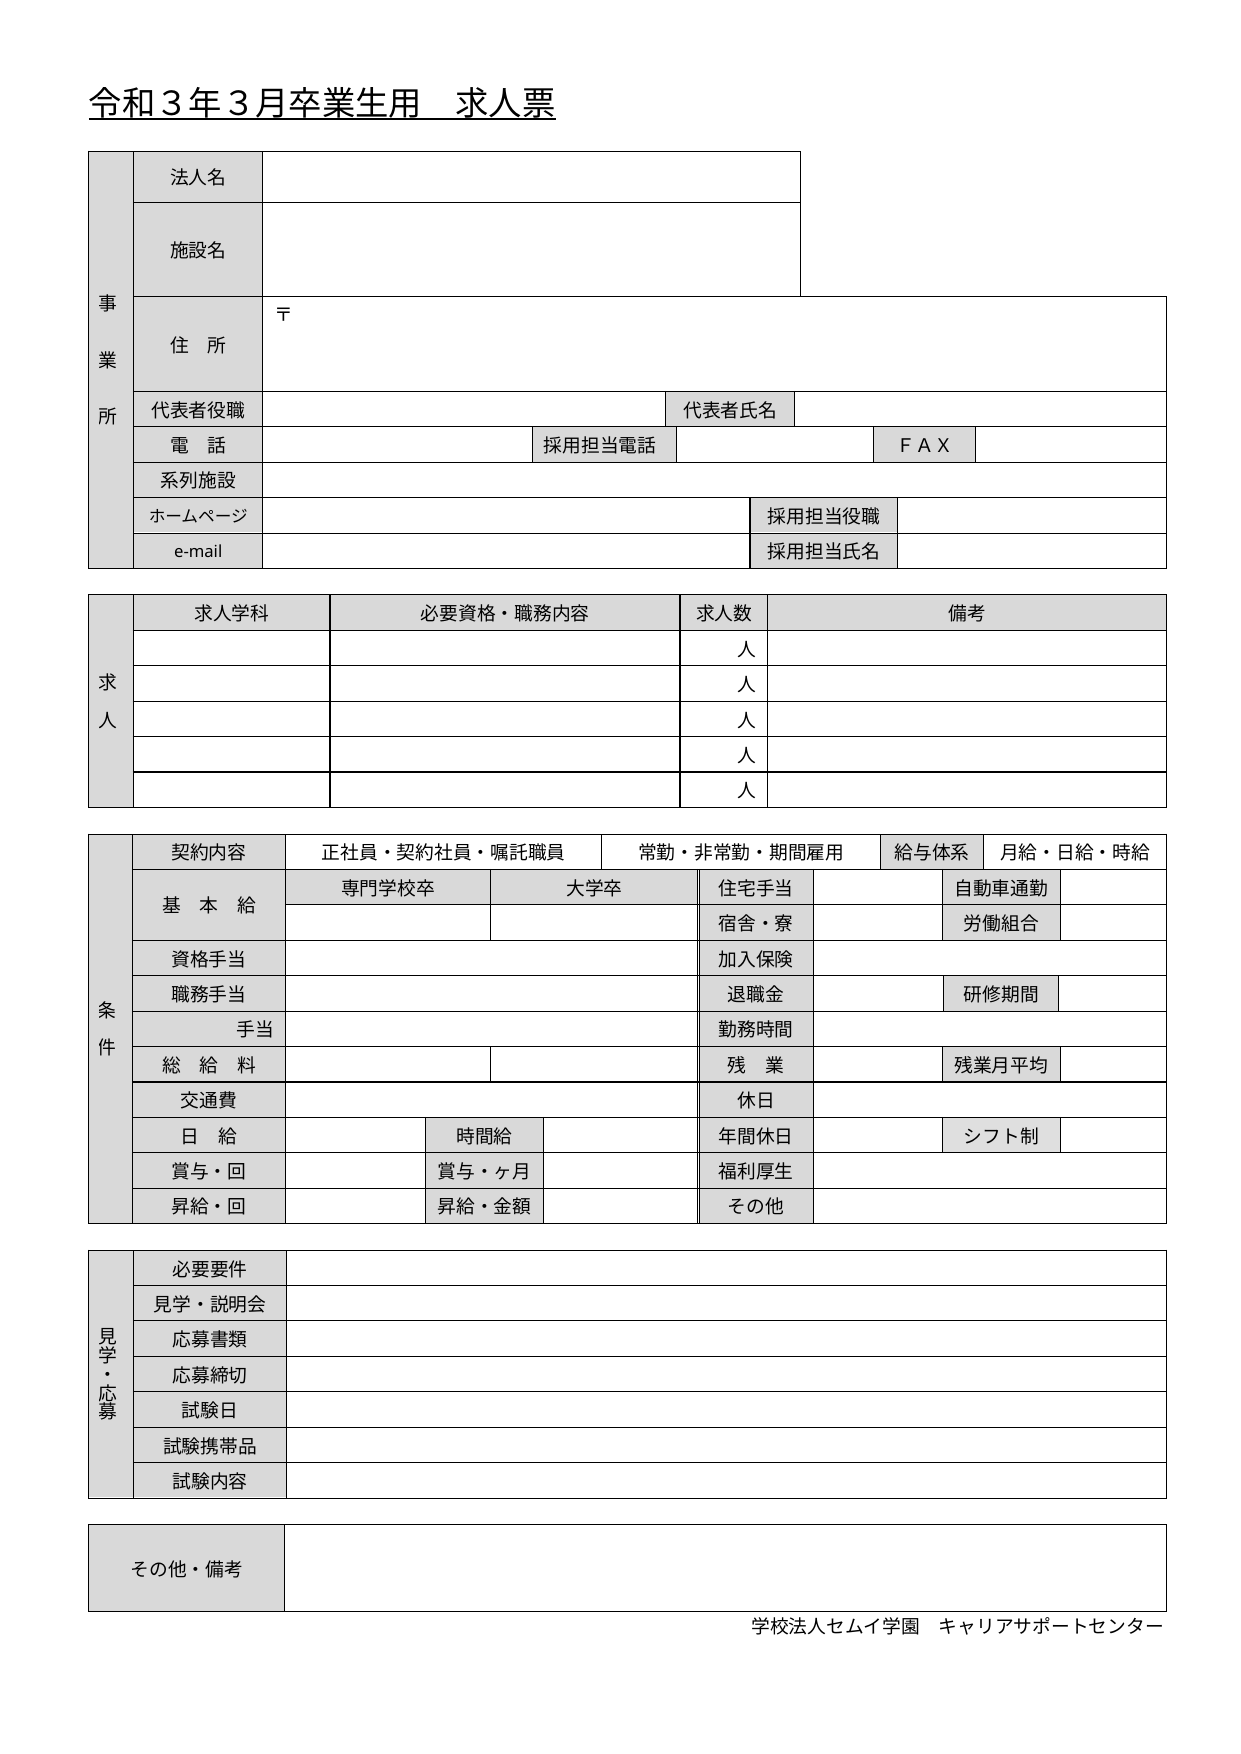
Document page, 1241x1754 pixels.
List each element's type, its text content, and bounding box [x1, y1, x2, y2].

table_cell [768, 737, 1166, 771]
table_cell 採用担当役職 [751, 498, 897, 532]
table_cell 交通費 [133, 1083, 285, 1117]
table_cell [331, 666, 679, 701]
table_cell [814, 1047, 942, 1081]
table_cell [331, 702, 679, 736]
table_header 求人数 [681, 595, 767, 630]
table_cell [263, 392, 665, 426]
table_cell [286, 1083, 697, 1117]
table_cell その他 [700, 1189, 813, 1223]
table_cell [287, 1463, 1166, 1497]
table_cell [286, 1118, 425, 1152]
table_cell ＦＡＸ [874, 427, 975, 462]
table_cell 昇給・回 [133, 1189, 285, 1223]
table_cell 昇給・金額 [426, 1189, 543, 1223]
table_cell [263, 534, 749, 568]
table_cell [768, 702, 1166, 736]
table_header 事 業 所 [89, 152, 133, 568]
table_cell [331, 631, 679, 665]
table_cell [491, 1047, 697, 1081]
table_cell 代表者氏名 [666, 392, 794, 426]
table_cell [134, 702, 329, 736]
table_cell 職務手当 [133, 976, 285, 1011]
text 学校法人セムイ学園 キャリアサポートセンター [89, 1612, 1163, 1639]
table_cell 電 話 [134, 427, 262, 462]
table_cell e-mail [134, 534, 262, 568]
table_cell 代表者役職 [134, 392, 262, 426]
table_cell [286, 905, 490, 940]
table_cell [286, 941, 697, 975]
table_cell [286, 1012, 697, 1046]
table_cell 資格手当 [133, 941, 285, 975]
table_cell 加入保険 [700, 941, 813, 975]
table_cell [768, 773, 1166, 807]
table_cell シフト制 [943, 1118, 1060, 1152]
table_cell [134, 773, 329, 807]
table_cell [768, 631, 1166, 665]
table_cell 宿舎・寮 [700, 905, 813, 940]
table_cell 休日 [700, 1083, 813, 1117]
table_cell [795, 392, 1166, 426]
table_cell [286, 1047, 490, 1081]
table_cell 応募締切 [134, 1357, 286, 1391]
table_cell [134, 631, 329, 665]
table_cell [976, 427, 1166, 462]
table_header 求 人 [89, 595, 133, 807]
table_cell [286, 1189, 425, 1223]
table_header 月給・日給・時給 [984, 835, 1166, 869]
table_header 契約内容 [133, 835, 285, 869]
table_cell [134, 666, 329, 701]
table_cell [491, 905, 697, 940]
table_header 法人名 [134, 152, 262, 202]
table_cell [1059, 976, 1166, 1011]
table_cell [331, 773, 679, 807]
table_header 条 件 [89, 835, 132, 1223]
table_cell [898, 534, 1166, 568]
table_cell [814, 941, 1166, 975]
table_cell 時間給 [426, 1118, 543, 1152]
table_cell 人 [681, 702, 767, 736]
table_cell 基 本 給 [133, 870, 285, 940]
table_cell 年間休日 [700, 1118, 813, 1152]
table_cell [898, 498, 1166, 532]
table_cell [544, 1153, 697, 1188]
table_cell [287, 1392, 1166, 1427]
table_cell [134, 737, 329, 771]
table_cell [544, 1118, 697, 1152]
table_cell 住宅手当 [700, 870, 813, 904]
table_cell 系列施設 [134, 463, 262, 497]
table_cell 採用担当氏名 [751, 534, 897, 568]
table_cell [286, 1153, 425, 1188]
table_cell [814, 1153, 1166, 1188]
table_cell [263, 498, 749, 532]
text 令和３年３月卒業生用 求人票 [89, 77, 1163, 125]
table_cell [263, 463, 1166, 497]
table_cell 手当 [133, 1012, 285, 1046]
table_header 必要資格・職務内容 [331, 595, 679, 630]
table_cell 人 [681, 737, 767, 771]
table_cell [814, 870, 942, 904]
table_cell [287, 1357, 1166, 1391]
table_header 求人学科 [134, 595, 329, 630]
table_cell 勤務時間 [700, 1012, 813, 1046]
table_cell 専門学校卒 [286, 870, 490, 904]
table_cell 賞与・回 [133, 1153, 285, 1188]
table_cell [1061, 1118, 1166, 1152]
table_cell 賞与・ヶ月 [426, 1153, 543, 1188]
table_cell [814, 905, 942, 940]
table_cell [814, 1118, 942, 1152]
table_cell 日 給 [133, 1118, 285, 1152]
table_cell 労働組合 [943, 905, 1060, 940]
table_cell [263, 427, 532, 462]
table_cell [331, 737, 679, 771]
table_cell [263, 203, 800, 296]
table_header 正社員・契約社員・嘱託職員 [286, 835, 601, 869]
table_cell [814, 976, 943, 1011]
table_cell [768, 666, 1166, 701]
table_cell [1061, 1047, 1166, 1081]
table_cell [1061, 905, 1166, 940]
table_cell 試験携帯品 [134, 1428, 286, 1462]
table_header 給与体系 [881, 835, 983, 869]
table_cell [287, 1428, 1166, 1462]
table_cell [677, 427, 873, 462]
table_cell 研修期間 [944, 976, 1058, 1011]
table_header 常勤・非常勤・期間雇用 [602, 835, 880, 869]
table_cell 自動車通勤 [943, 870, 1060, 904]
table_header 備考 [768, 595, 1166, 630]
table_cell ホームページ [134, 498, 262, 532]
table_cell 見学・説明会 [134, 1286, 286, 1320]
table_header [263, 152, 800, 202]
table_cell 人 [681, 666, 767, 701]
table_cell 住 所 [134, 297, 262, 391]
table_cell 人 [681, 631, 767, 665]
table_cell 試験内容 [134, 1463, 286, 1497]
table_cell [814, 1189, 1166, 1223]
table_header 必要要件 [134, 1251, 286, 1285]
table_cell 人 [681, 773, 767, 807]
table_cell [814, 1012, 1166, 1046]
table_header [287, 1251, 1166, 1285]
table_cell 総 給 料 [133, 1047, 285, 1081]
table_cell 施設名 [134, 203, 262, 296]
table_cell 〒 [263, 297, 1166, 391]
table_cell [287, 1286, 1166, 1320]
table_cell 福利厚生 [700, 1153, 813, 1188]
table_cell [544, 1189, 697, 1223]
table_cell 残 業 [700, 1047, 813, 1081]
table_cell 退職金 [700, 976, 813, 1011]
table_cell [814, 1083, 1166, 1117]
table_cell 試験日 [134, 1392, 286, 1427]
table_header その他・備考 [89, 1525, 284, 1611]
table_cell [287, 1321, 1166, 1356]
table_header 見学・応募 [89, 1251, 133, 1497]
table_header [285, 1525, 1166, 1611]
table_cell 残業月平均 [943, 1047, 1060, 1081]
table_cell [1061, 870, 1166, 904]
table_cell 応募書類 [134, 1321, 286, 1356]
table_cell 大学卒 [491, 870, 697, 904]
table_cell [286, 976, 697, 1011]
table_cell 採用担当電話 [533, 427, 676, 462]
